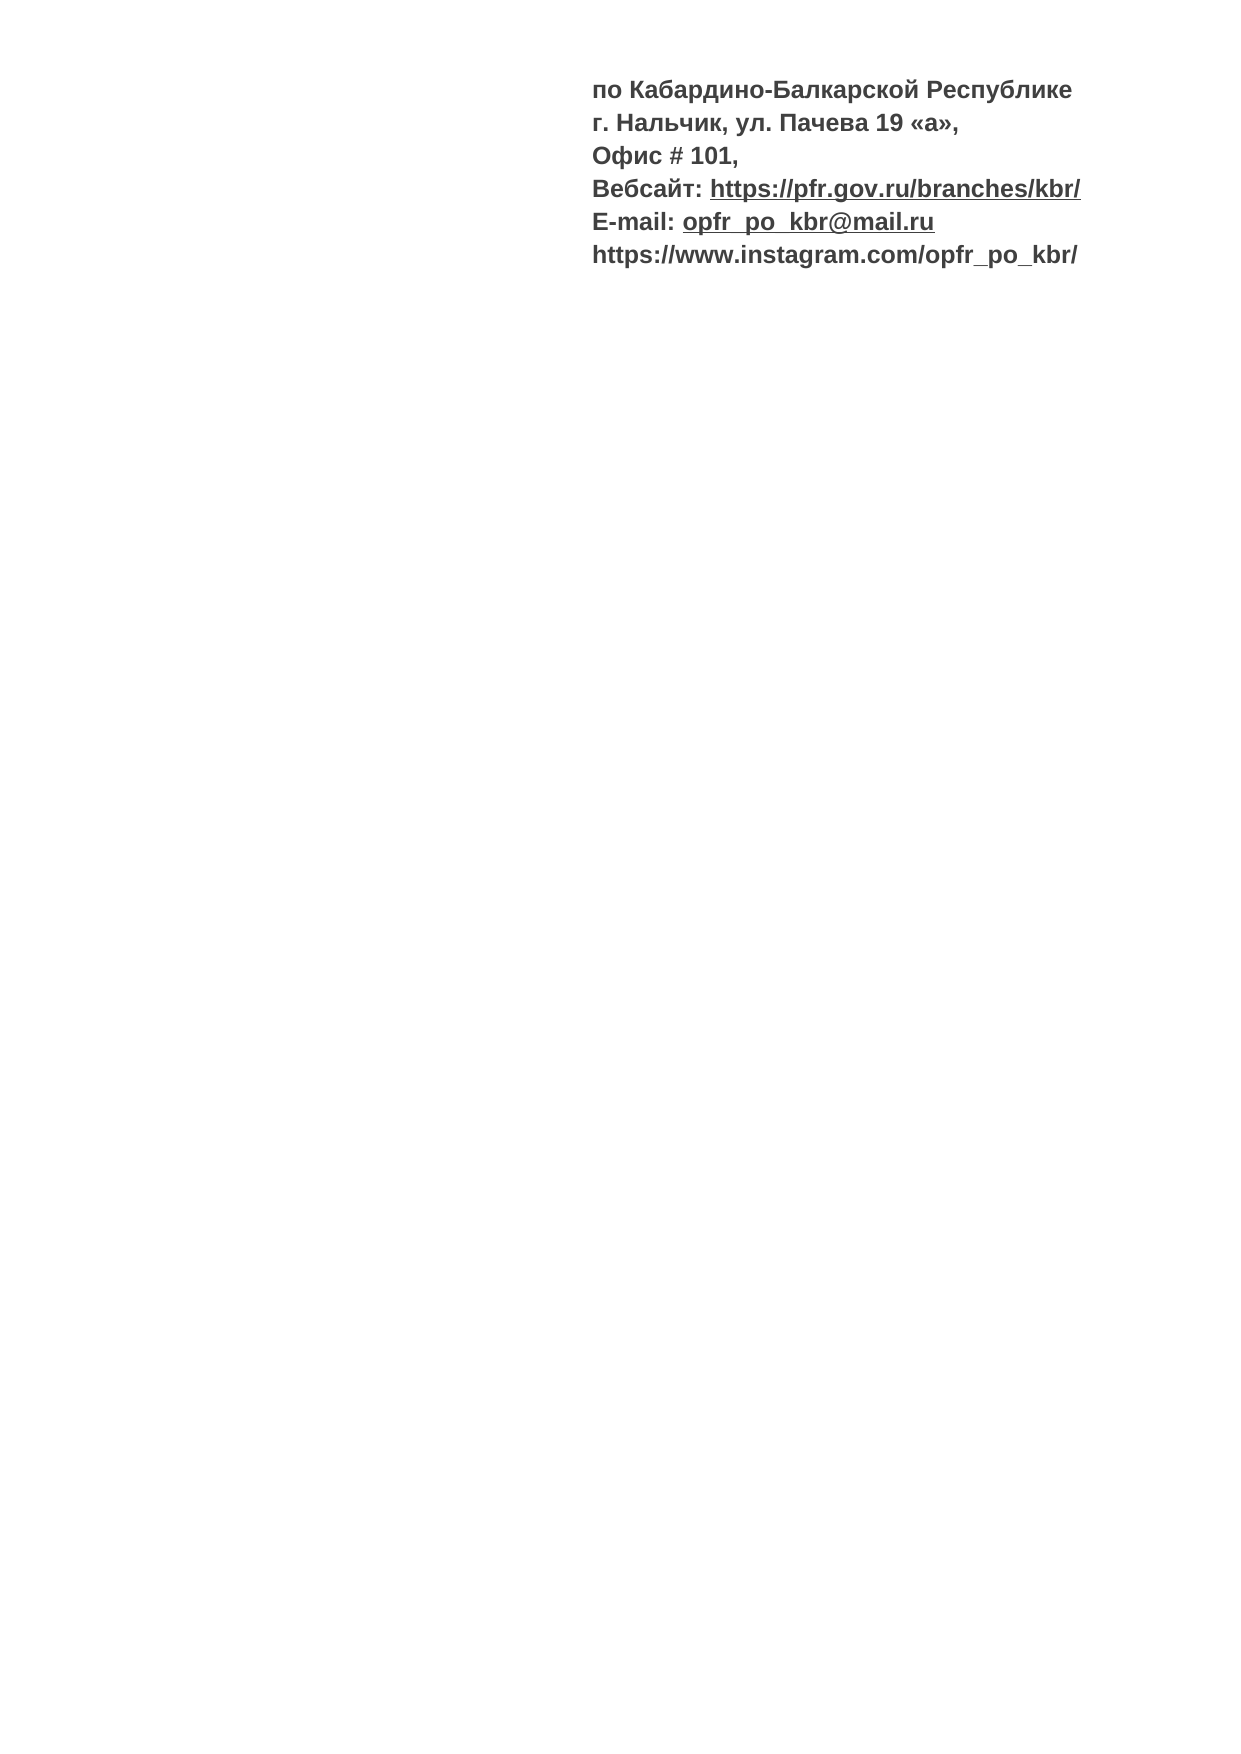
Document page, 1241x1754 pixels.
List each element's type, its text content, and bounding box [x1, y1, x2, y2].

text https://www.instagram.com/opfr_po_kbr/ [75, 240, 1165, 269]
text г. Нальчик, ул. Пачева 19 «а», [75, 108, 1165, 137]
text Офис # 101, [75, 141, 1165, 170]
text E-mail: opfr_po_kbr@mail.ru [75, 207, 1165, 236]
text Вебсайт: https://pfr.gov.ru/branches/kbr/ [75, 174, 1165, 203]
text по Кабардино-Балкарской Республике [75, 75, 1165, 104]
